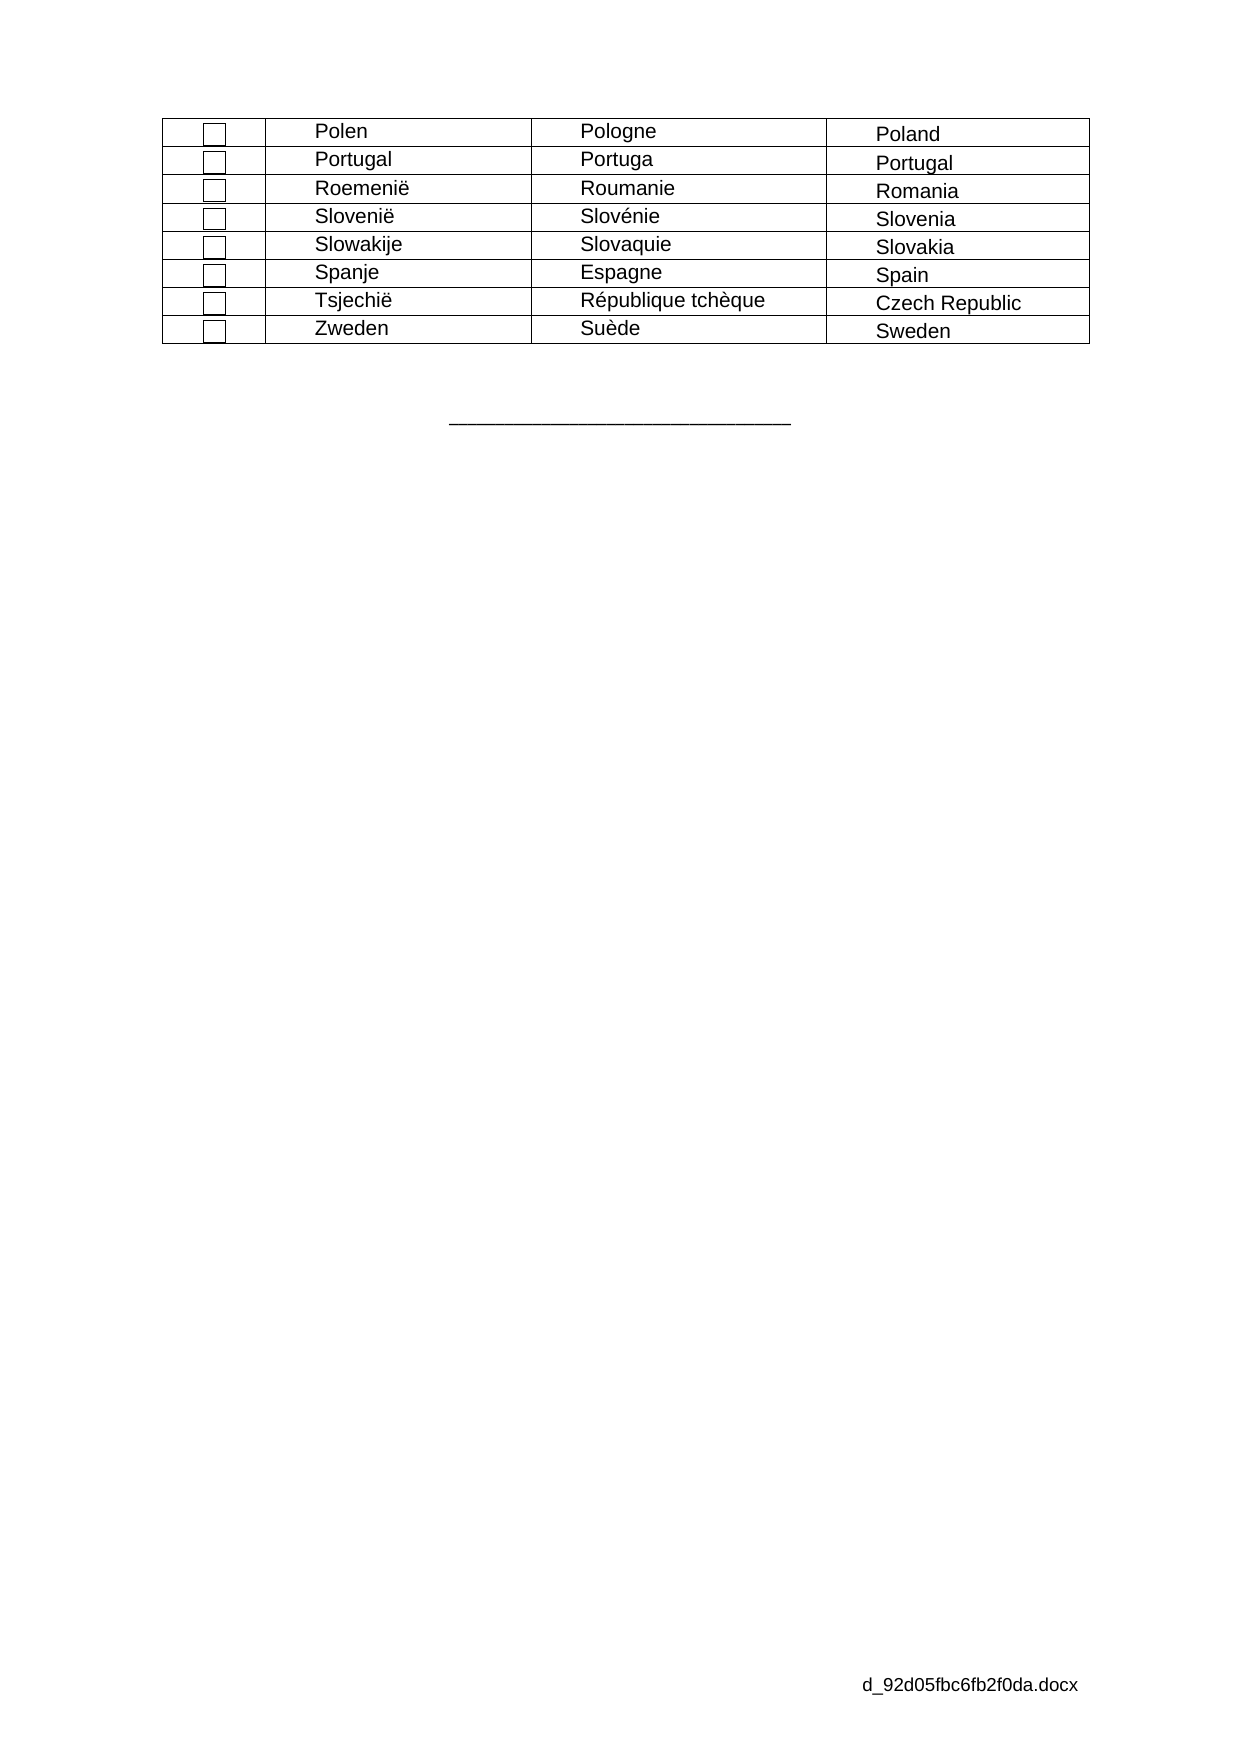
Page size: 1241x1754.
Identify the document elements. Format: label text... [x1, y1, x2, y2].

table_cell [163, 119, 265, 146]
table_cell Portugal [827, 147, 1089, 174]
table_cell Pologne [532, 119, 826, 146]
table_cell Poland [827, 119, 1089, 146]
table_cell [163, 175, 265, 202]
table_cell [163, 232, 265, 259]
table_cell [163, 288, 265, 315]
table_cell [163, 260, 265, 287]
table_cell Roemenië [266, 175, 531, 202]
table_cell [163, 147, 265, 174]
table_cell Romania [827, 175, 1089, 202]
table_cell Czech Republic [827, 288, 1089, 315]
table_cell Spain [827, 260, 1089, 287]
table_cell Sweden [827, 316, 1089, 343]
table_cell Suède [532, 316, 826, 343]
text _____________________________________ [162, 400, 1078, 428]
table_cell Slowakije [266, 232, 531, 259]
table_cell [163, 204, 265, 231]
table_cell Zweden [266, 316, 531, 343]
table_cell Portugal [266, 147, 531, 174]
table_cell Tsjechië [266, 288, 531, 315]
table_cell Polen [266, 119, 531, 146]
table_cell Portuga [532, 147, 826, 174]
table_cell Spanje [266, 260, 531, 287]
table_cell Slovénie [532, 204, 826, 231]
table_cell République tchèque [532, 288, 826, 315]
table_cell Slovaquie [532, 232, 826, 259]
table_cell Slovenië [266, 204, 531, 231]
table_cell [163, 316, 265, 343]
table_cell Slovakia [827, 232, 1089, 259]
table_cell Roumanie [532, 175, 826, 202]
table_cell Espagne [532, 260, 826, 287]
table_cell Slovenia [827, 204, 1089, 231]
